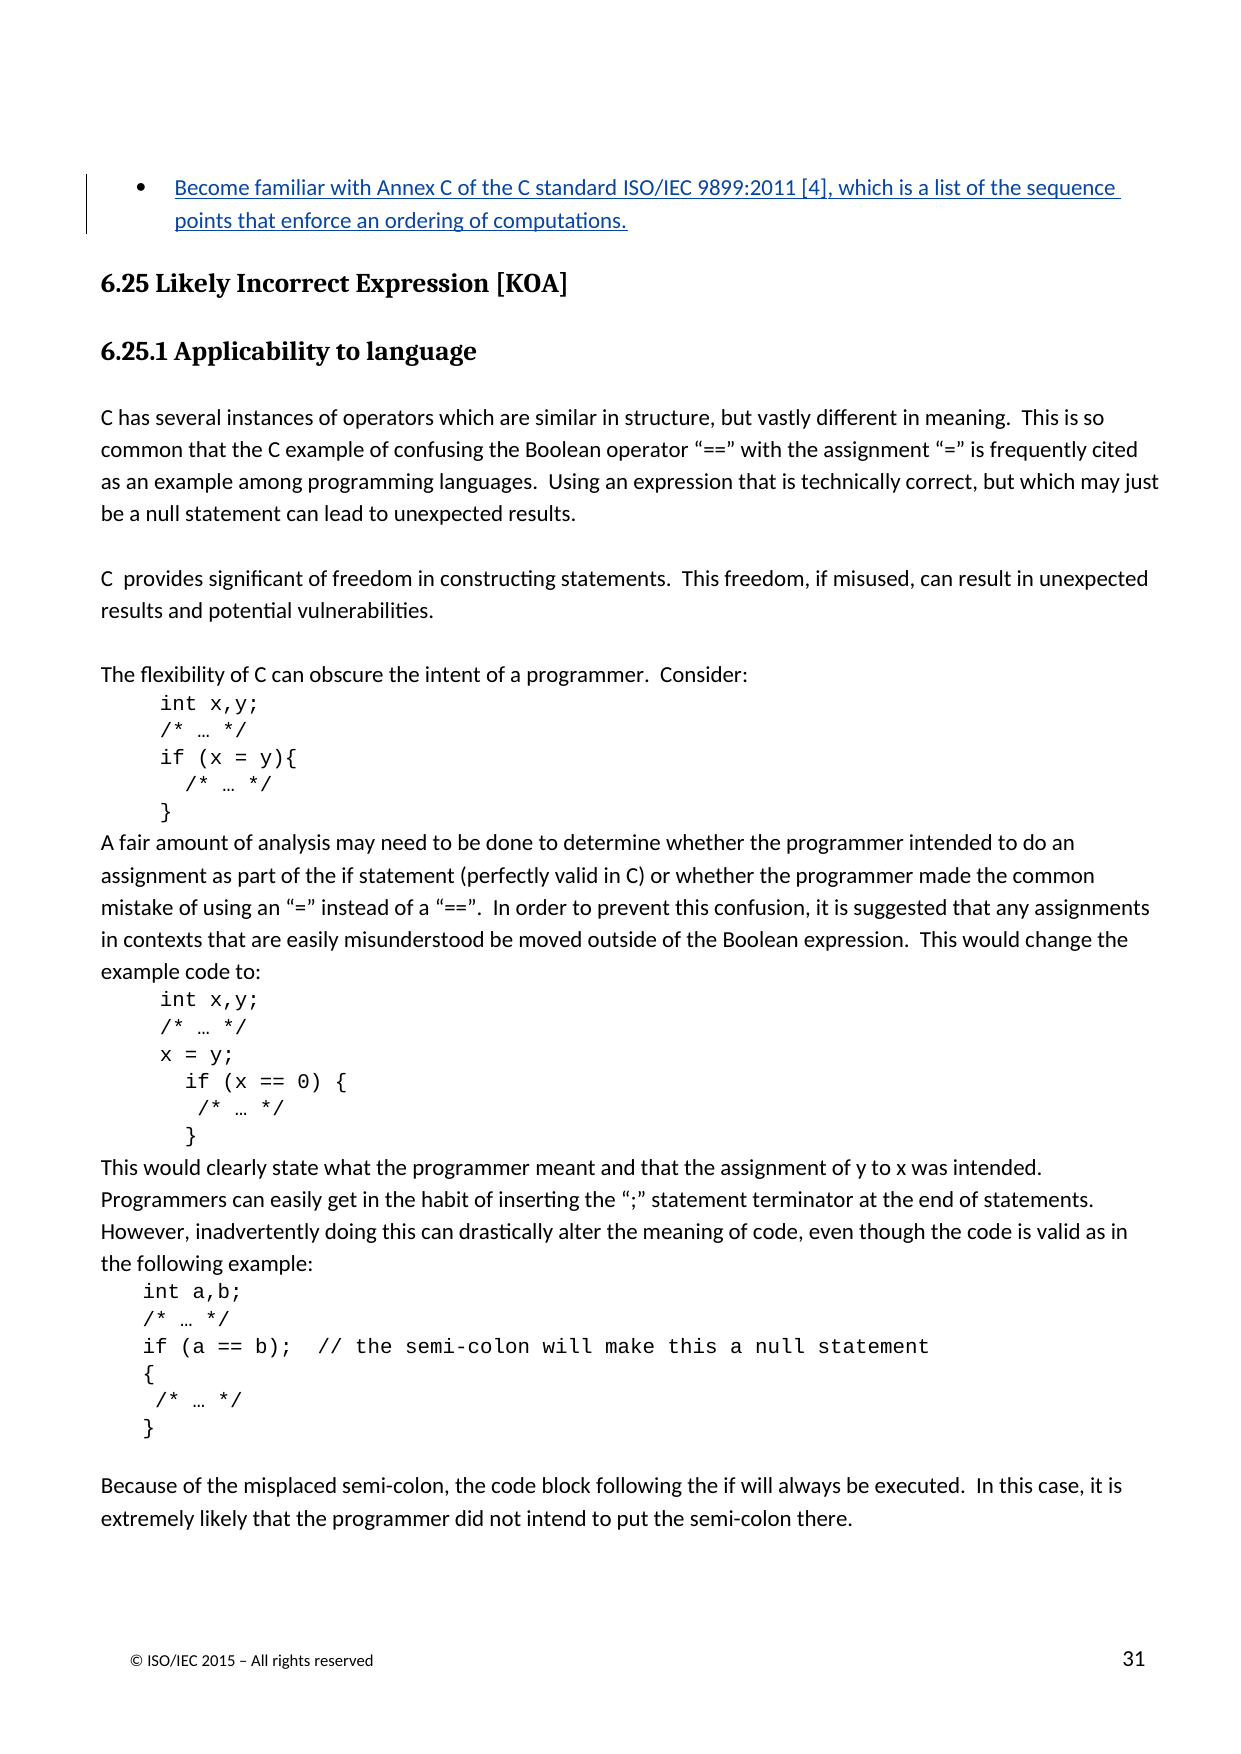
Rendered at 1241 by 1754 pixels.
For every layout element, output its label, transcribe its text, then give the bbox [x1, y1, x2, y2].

text int x,y; [159, 693, 1164, 716]
text /* … */ [101, 1308, 1164, 1332]
text if (a == b); // the semi-colon will make this a null statement [101, 1336, 1164, 1359]
text /* … */ [159, 774, 1164, 798]
text } [159, 1125, 1164, 1149]
text /* … */ [159, 1017, 1164, 1040]
text { [101, 1363, 1164, 1387]
text C has several instances of operators which are similar in structure, but vastly different in meaning. This is so common that the C example of confusing the Boolean operator “==” with the assignment “=” is frequently cited as an example among programming languages. Using an expression that is technically correct, but which may just be a null statement can lead to unexpected results. [101, 403, 1164, 527]
text x = y; [159, 1044, 1164, 1067]
subtitle 6.25.1 Applicability to language [101, 336, 1164, 367]
text } [101, 1417, 1164, 1441]
text /* … */ [159, 1098, 1164, 1122]
text int x,y; [159, 989, 1164, 1013]
text /* … */ [159, 720, 1164, 743]
text The flexibility of C can obscure the intent of a programmer. Consider: [101, 660, 1164, 688]
text if (x == 0) { [159, 1071, 1164, 1095]
text /* … */ [101, 1390, 1164, 1414]
text C provides significant of freedom in constructing statements. This freedom, if misused, can result in unexpected results and potential vulnerabilities. [101, 564, 1164, 624]
text This would clearly state what the programmer meant and that the assignment of y to x was intended. [101, 1153, 1164, 1181]
text } [159, 801, 1164, 825]
text int a,b; [101, 1281, 1164, 1305]
text A fair amount of analysis may need to be done to determine whether the programmer intended to do an assignment as part of the if statement (perfectly valid in C) or whether the programmer made the common mistake of using an “=” instead of a “==”. In order to prevent this confusion, it is suggested that any assignments in contexts that are easily misunderstood be moved outside of the Boolean expression. This would change the example code to: [101, 828, 1164, 985]
text Because of the misplaced semi-colon, the code block following the if will always be executed. In this case, it is extremely likely that the programmer did not intend to put the semi-colon there. [101, 1472, 1164, 1532]
text Programmers can easily get in the habit of inserting the “;” statement terminator at the end of statements. However, inadvertently doing this can drastically alter the meaning of code, even though the code is valid as in the following example: [101, 1185, 1164, 1277]
subtitle 6.25 Likely Incorrect Expression [KOA] [101, 268, 1164, 299]
text if (x = y){ [159, 747, 1164, 771]
